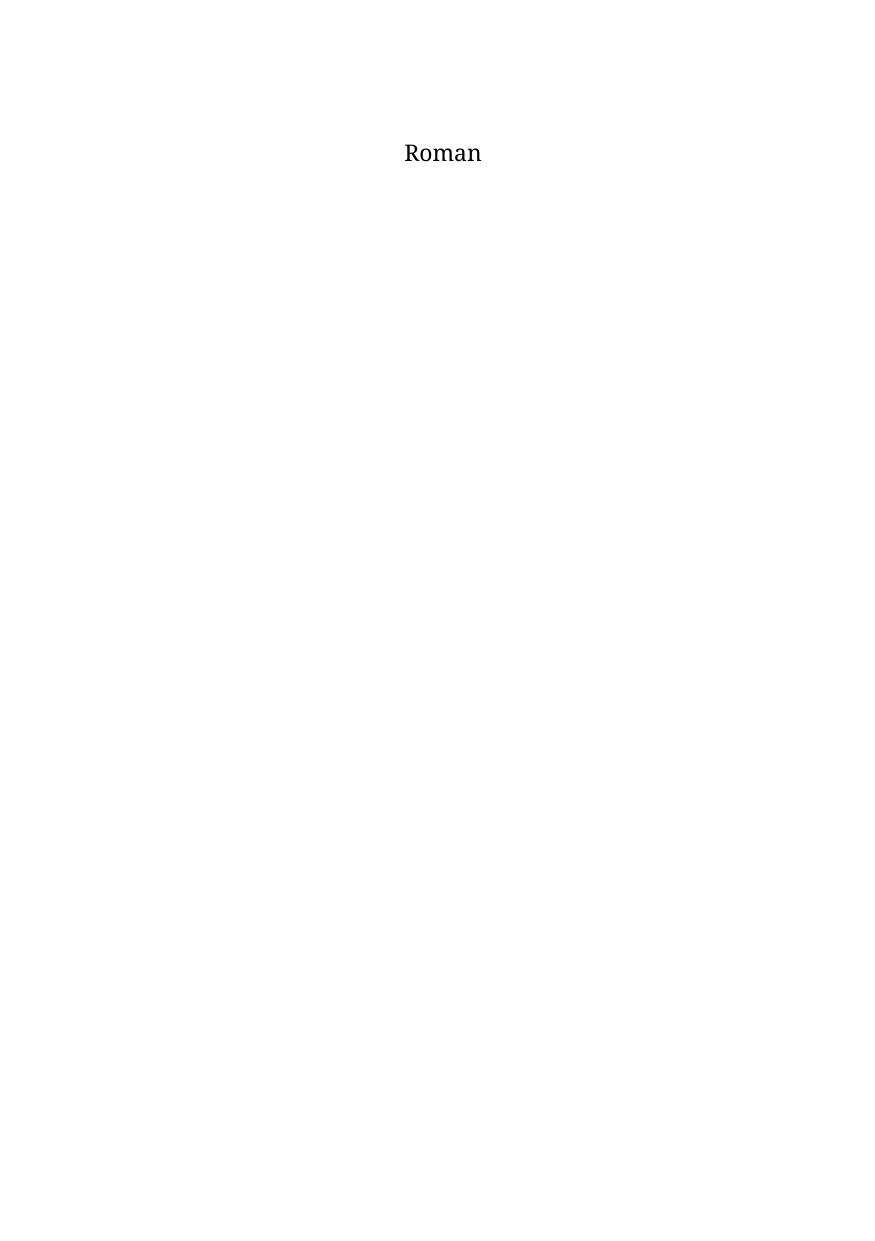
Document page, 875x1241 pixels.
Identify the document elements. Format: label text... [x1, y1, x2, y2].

text Roman [35, 137, 850, 168]
